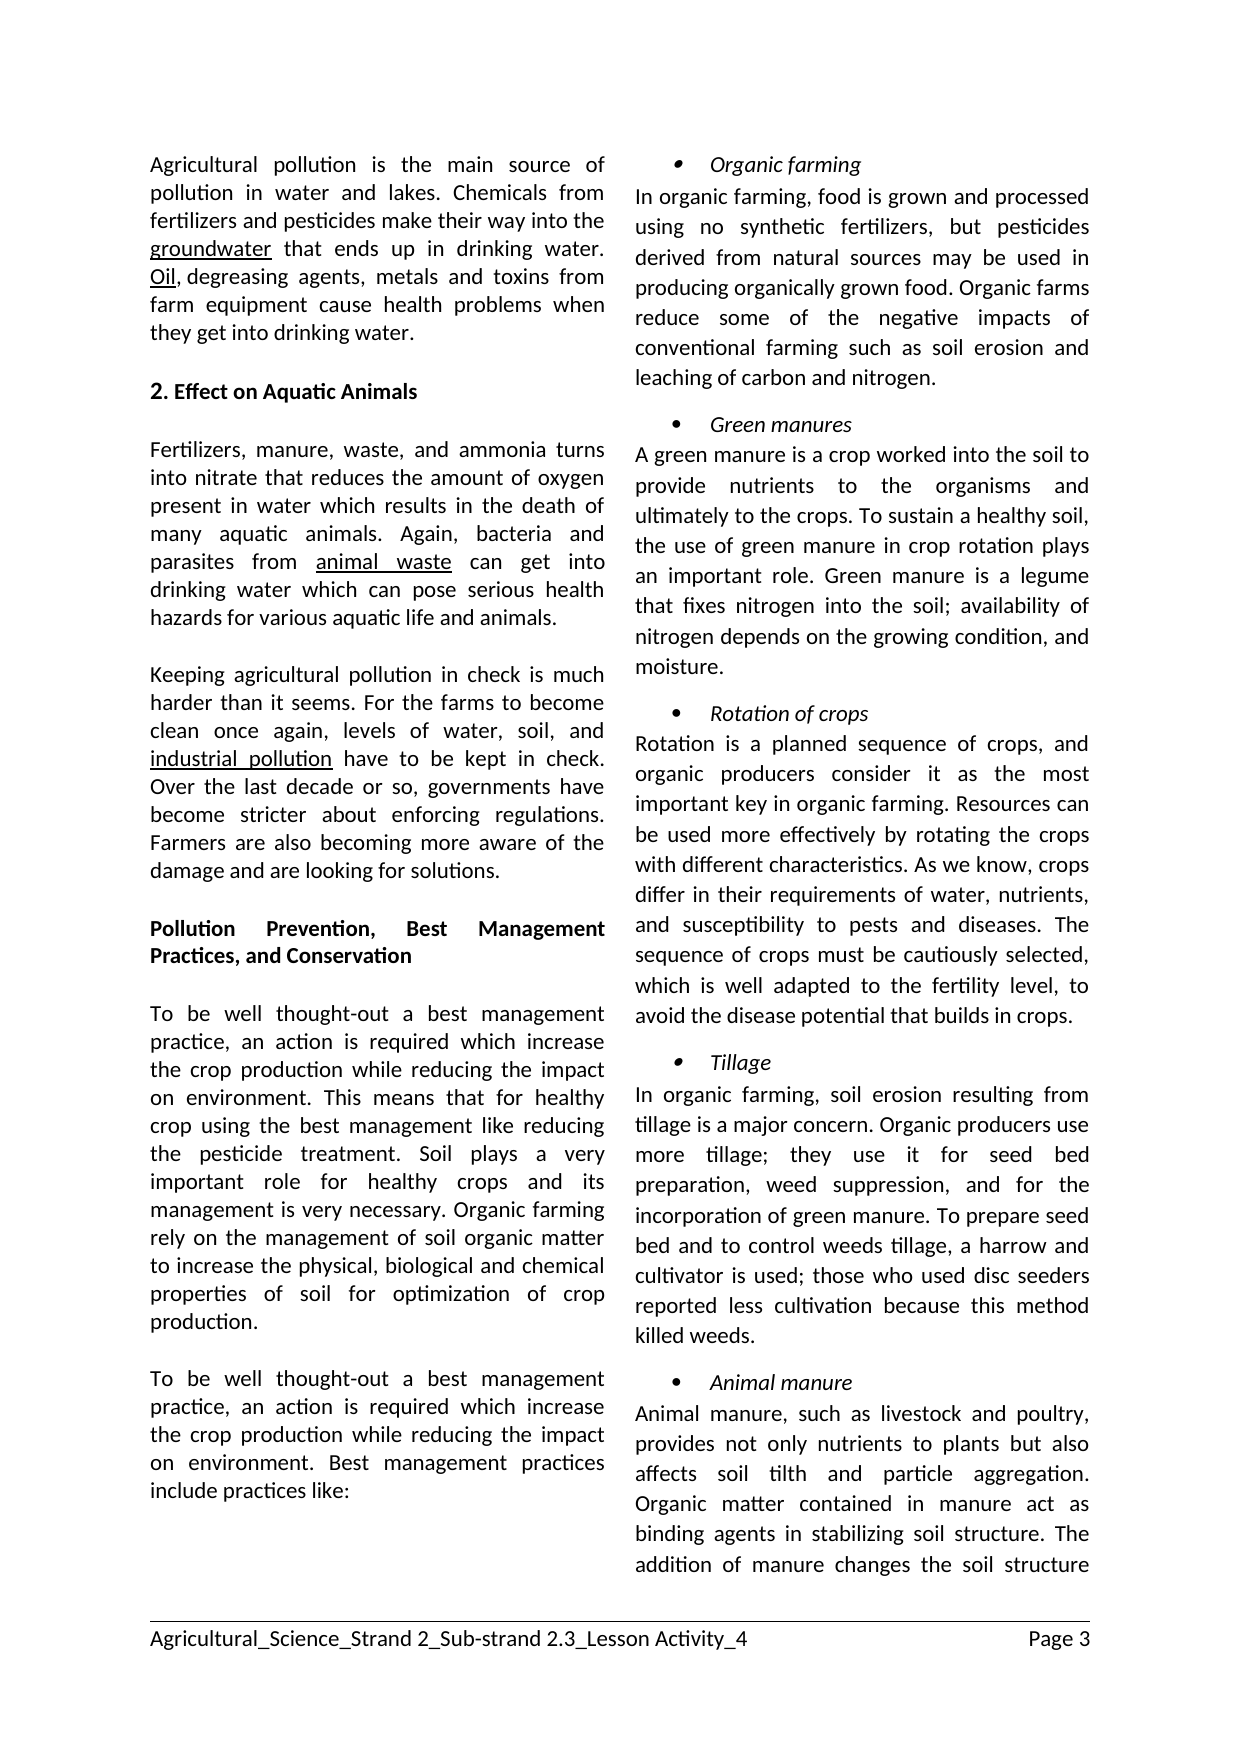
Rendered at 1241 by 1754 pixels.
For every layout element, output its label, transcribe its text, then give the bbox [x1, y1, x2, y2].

text Fertilizers, manure, waste, and ammonia turns into nitrate that reduces the amount of oxygen present in water which results in the death of many aquatic animals. Again, bacteria and parasites from animal waste can get into drinking water which can pose serious health hazards for various aquatic life and animals. [150, 435, 605, 631]
text In organic farming, food is grown and processed using no synthetic fertilizers, but pesticides derived from natural sources may be used in producing organically grown food. Organic farms reduce some of the negative impacts of conventional farming such as soil erosion and leaching of carbon and nitrogen. [635, 182, 1090, 391]
subtitle Tillage [672, 1048, 1090, 1076]
text Rotation is a planned sequence of crops, and organic producers consider it as the most important key in organic farming. Resources can be used more effectively by rotating the crops with different characteristics. As we know, crops differ in their requirements of water, nutrients, and susceptibility to pests and diseases. The sequence of crops must be cautiously selected, which is well adapted to the fertility level, to avoid the disease potential that builds in crops. [635, 729, 1090, 1029]
text Pollution Prevention, Best Management Practices, and Conservation [150, 914, 605, 970]
subtitle Green manures [672, 410, 1090, 438]
text 2. Effect on Aquatic Animals [150, 375, 605, 406]
text In organic farming, soil erosion resulting from tillage is a major concern. Organic producers use more tillage; they use it for seed bed preparation, weed suppression, and for the incorporation of green manure. To prepare seed bed and to control weeds tillage, a harrow and cultivator is used; those who used disc seeders reported less cultivation because this method killed weeds. [635, 1080, 1090, 1350]
subtitle Organic farming [672, 150, 1090, 178]
text A green manure is a crop worked into the soil to provide nutrients to the organisms and ultimately to the crops. To sustain a healthy soil, the use of green manure in crop rotation plays an important role. Green manure is a legume that fixes nitrogen into the soil; availability of nitrogen depends on the growing condition, and moisture. [635, 441, 1090, 680]
text Agricultural pollution is the main source of pollution in water and lakes. Chemicals from fertilizers and pesticides make their way into the groundwater that ends up in drinking water. Oil, degreasing agents, metals and toxins from farm equipment cause health problems when they get into drinking water. [150, 150, 605, 346]
text Keeping agricultural pollution in check is much harder than it seems. For the farms to become clean once again, levels of water, soil, and industrial pollution have to be kept in check. Over the last decade or so, governments have become stricter about enforcing regulations. Farmers are also becoming more aware of the damage and are looking for solutions. [150, 660, 605, 884]
text To be well thought-out a best management practice, an action is required which increase the crop production while reducing the impact on environment. Best management practices include practices like: [150, 1364, 605, 1504]
subtitle Rotation of crops [672, 699, 1090, 727]
text To be well thought-out a best management practice, an action is required which increase the crop production while reducing the impact on environment. This means that for healthy crop using the best management like reducing the pesticide treatment. Soil plays a very important role for healthy crops and its management is very necessary. Organic farming rely on the management of soil organic matter to increase the physical, biological and chemical properties of soil for optimization of crop production. [150, 999, 605, 1335]
subtitle Animal manure [672, 1368, 1090, 1397]
